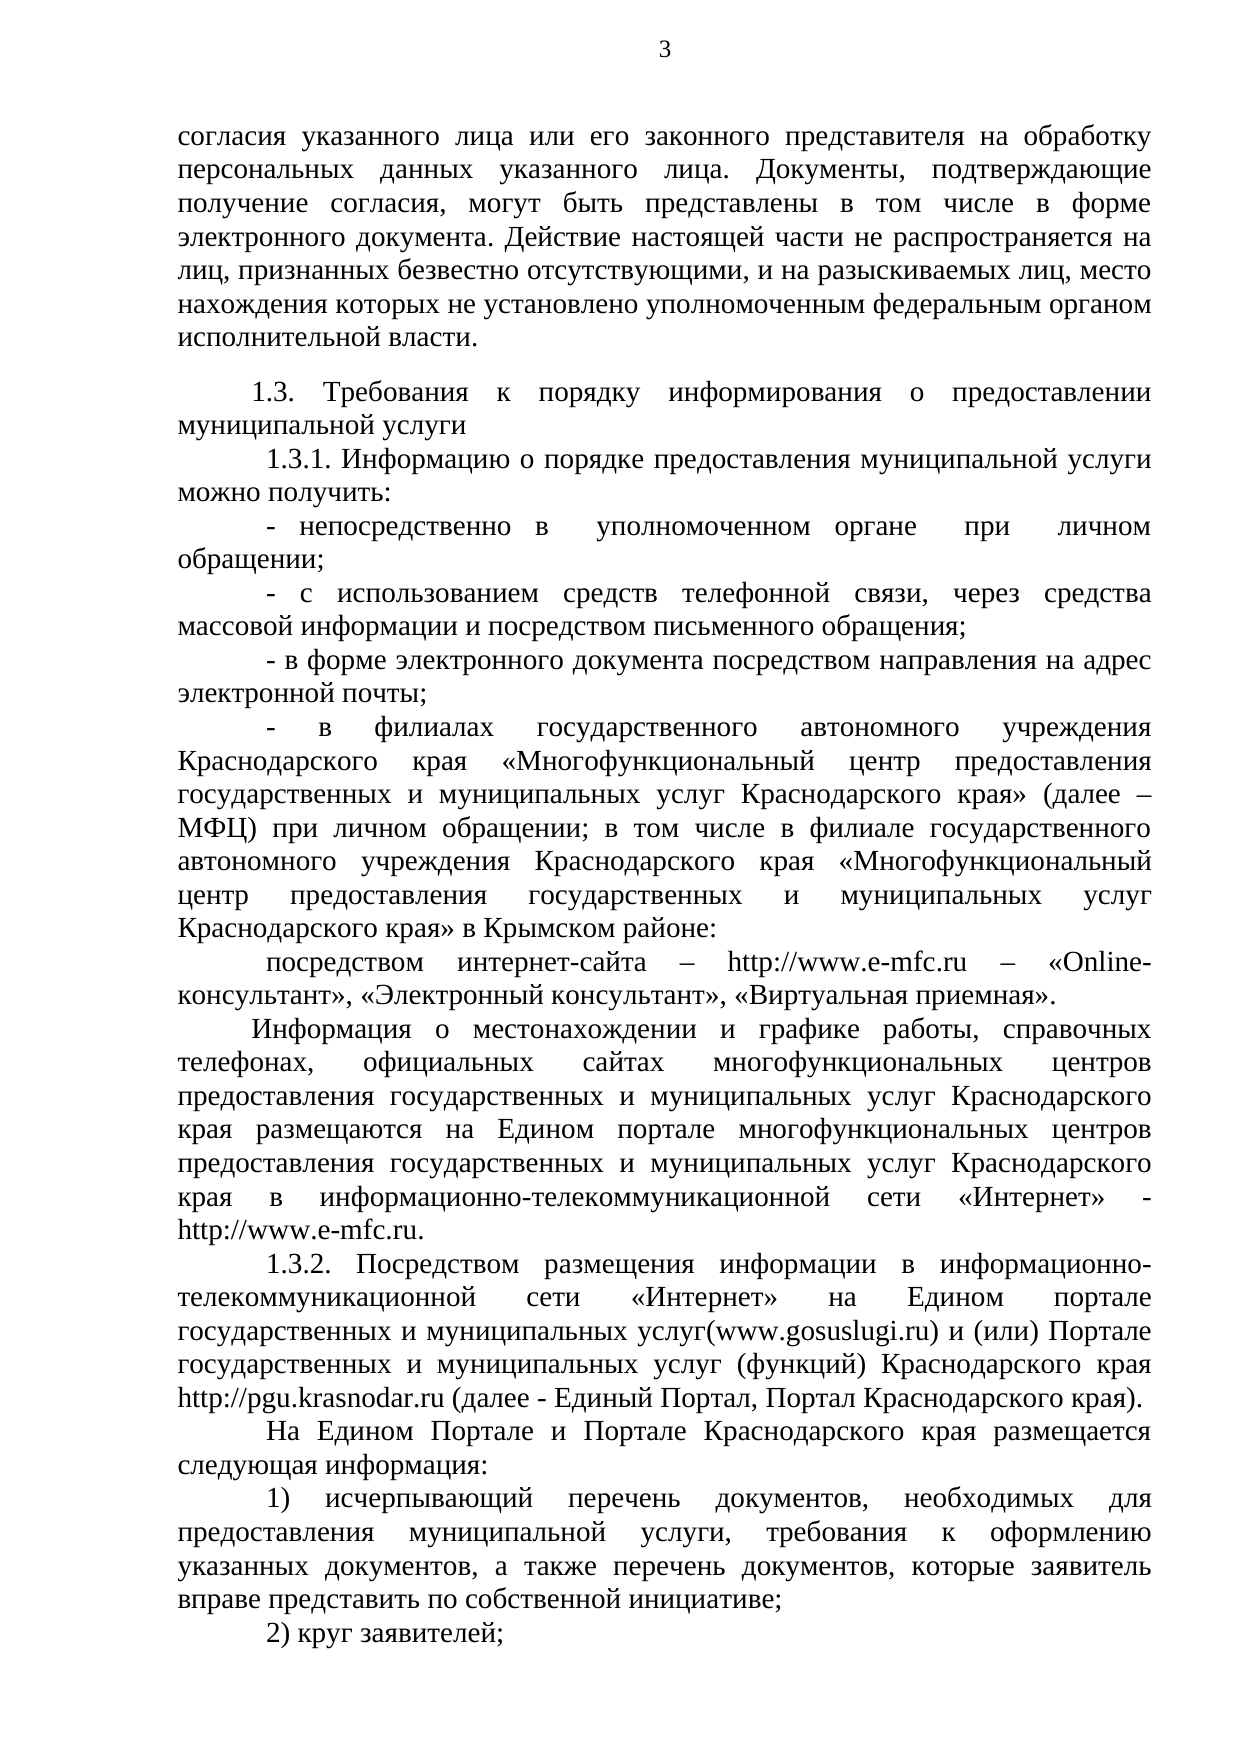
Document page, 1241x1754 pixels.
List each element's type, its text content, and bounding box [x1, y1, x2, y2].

text 1.3.2. Посредством размещения информации в информационно-телекоммуникационной сети «Интернет» на Едином портале государственных и муниципальных услуг(www.gosuslugi.ru) и (или) Портале государственных и муниципальных услуг (функций) Краснодарского края http://pgu.krasnodar.ru (далее - Единый Портал, Портал Краснодарского края). [177, 1246, 1152, 1413]
text На Едином Портале и Портале Краснодарского края размещается следующая информация: [177, 1413, 1152, 1481]
text посредством интернет-сайта – http://www.e-mfc.ru – «Online-консультант», «Электронный консультант», «Виртуальная приемная». [177, 944, 1152, 1011]
text Информация о местонахождении и графике работы, справочных телефонах, официальных сайтах многофункциональных центров предоставления государственных и муниципальных услуг Краснодарского края размещаются на Едином портале многофункциональных центров предоставления государственных и муниципальных услуг Краснодарского края в информационно-телекоммуникационной сети «Интернет» - http://www.e-mfc.ru. [177, 1011, 1152, 1246]
text - непосредственно в уполномоченном органе при личном обращении; [177, 508, 1152, 575]
text - в филиалах государственного автономного учреждения Краснодарского края «Многофункциональный центр предоставления государственных и муниципальных услуг Краснодарского края» (далее – МФЦ) при личном обращении; в том числе в филиале государственного автономного учреждения Краснодарского края «Многофункциональный центр предоставления государственных и муниципальных услуг Краснодарского края» в Крымском районе: [177, 709, 1152, 944]
text - в форме электронного документа посредством направления на адрес электронной почты; [177, 642, 1152, 709]
text - с использованием средств телефонной связи, через средства массовой информации и посредством письменного обращения; [177, 575, 1152, 642]
text 1) исчерпывающий перечень документов, необходимых для предоставления муниципальной услуги, требования к оформлению указанных документов, а также перечень документов, которые заявитель вправе представить по собственной инициативе; [177, 1481, 1152, 1615]
text 1.3. Требования к порядку информирования о предоставлении муниципальной услуги [177, 374, 1152, 441]
text 1.3.1. Информацию о порядке предоставления муниципальной услуги можно получить: [177, 441, 1152, 508]
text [177, 118, 1152, 353]
text 2) круг заявителей; [177, 1615, 1152, 1648]
